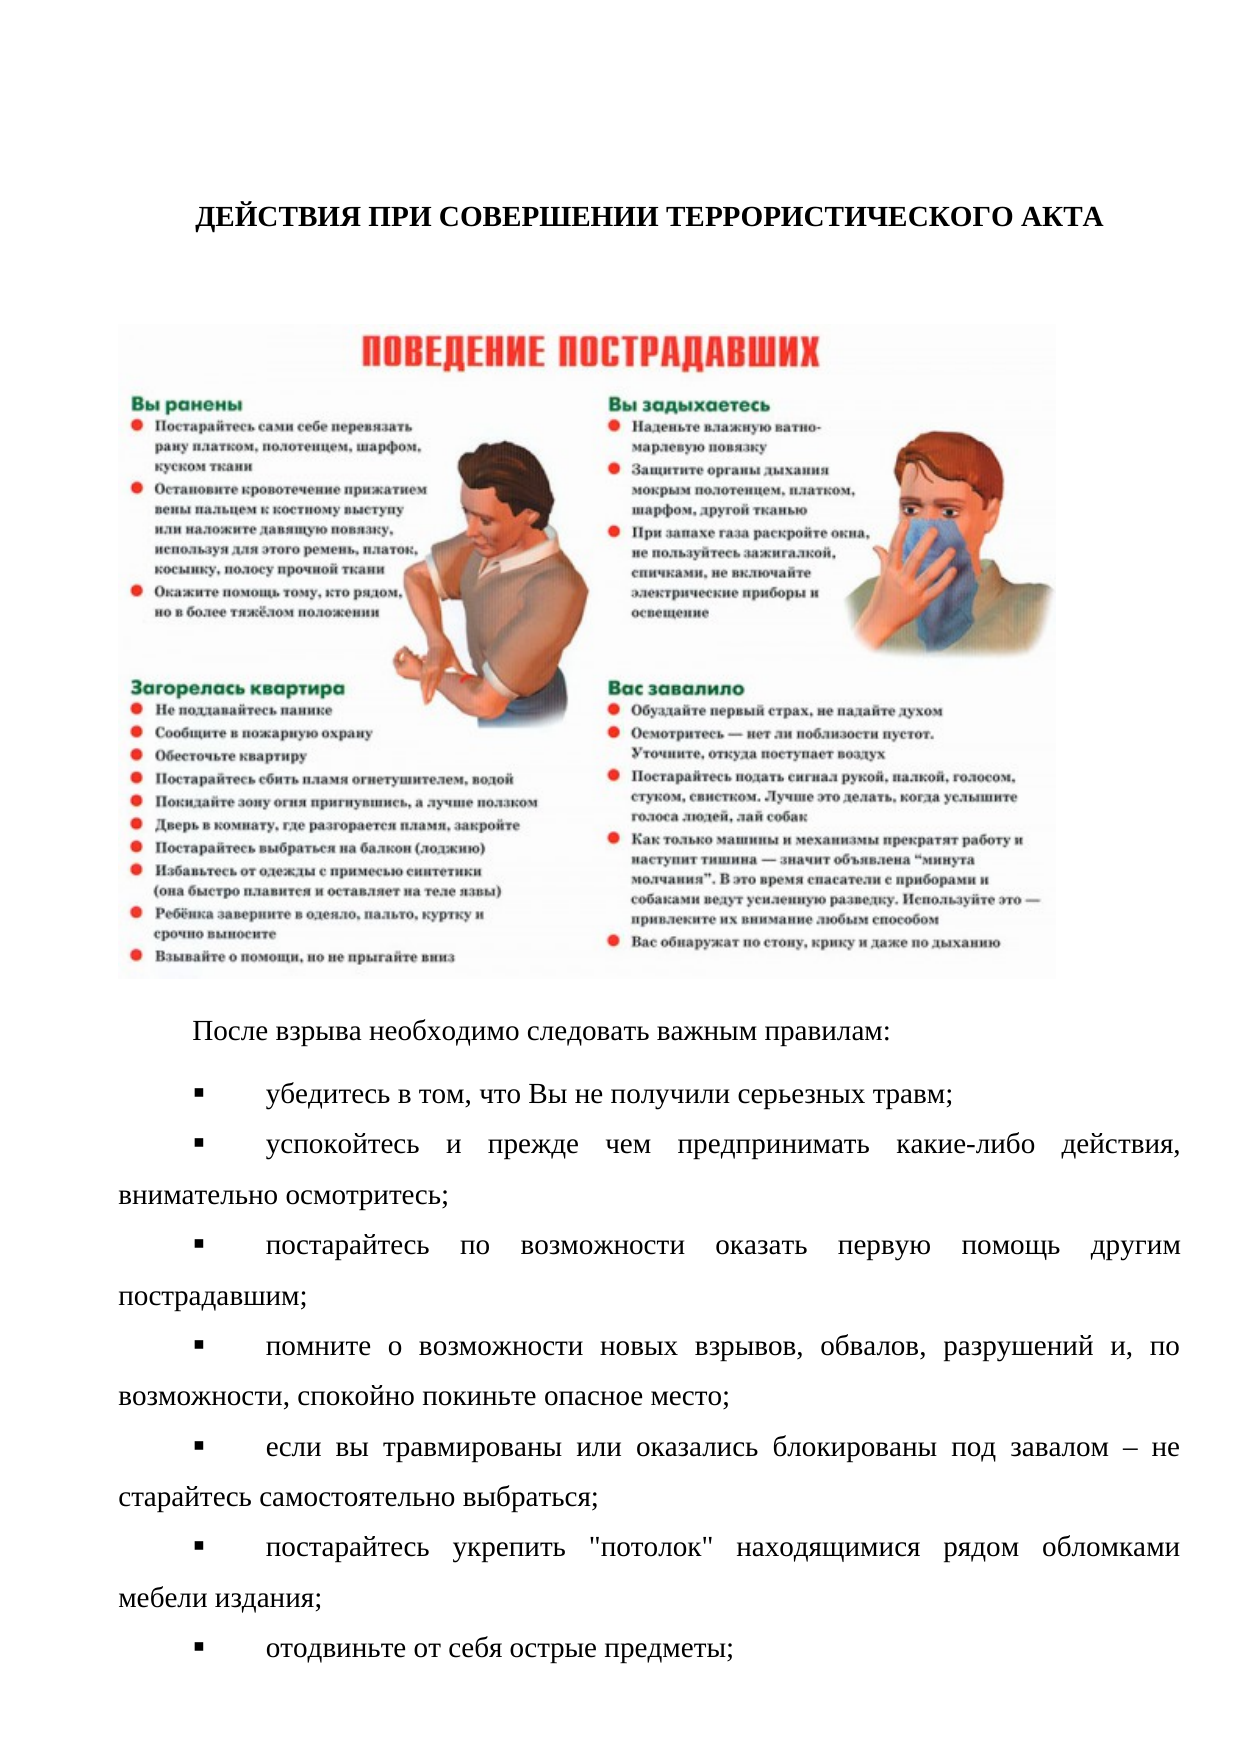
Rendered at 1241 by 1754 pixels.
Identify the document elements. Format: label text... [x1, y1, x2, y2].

list если вы травмированы или оказались блокированы под завалом – не старайтесь самостоятельно выбраться; [118, 1429, 1181, 1513]
list отодвиньте от себя острые предметы; [118, 1630, 1181, 1664]
list помните о возможности новых взрывов, обвалов, разрушений и, по возможности, спокойно покиньте опасное место; [118, 1328, 1181, 1412]
picture [118, 324, 1056, 979]
text После взрыва необходимо следовать важным правилам: [118, 1013, 1181, 1047]
list постарайтесь по возможности оказать первую помощь другим пострадавшим; [118, 1227, 1181, 1311]
list постарайтесь укрепить "потолок" находящимися рядом обломками мебели издания; [118, 1529, 1181, 1613]
list убедитесь в том, что Вы не получили серьезных травм; [118, 1076, 1181, 1110]
text ДЕЙСТВИЯ ПРИ СОВЕРШЕНИИ ТЕРРОРИСТИЧЕСКОГО АКТА [118, 199, 1181, 233]
list успокойтесь и прежде чем предпринимать какие-либо действия, внимательно осмотритесь; [118, 1127, 1181, 1211]
